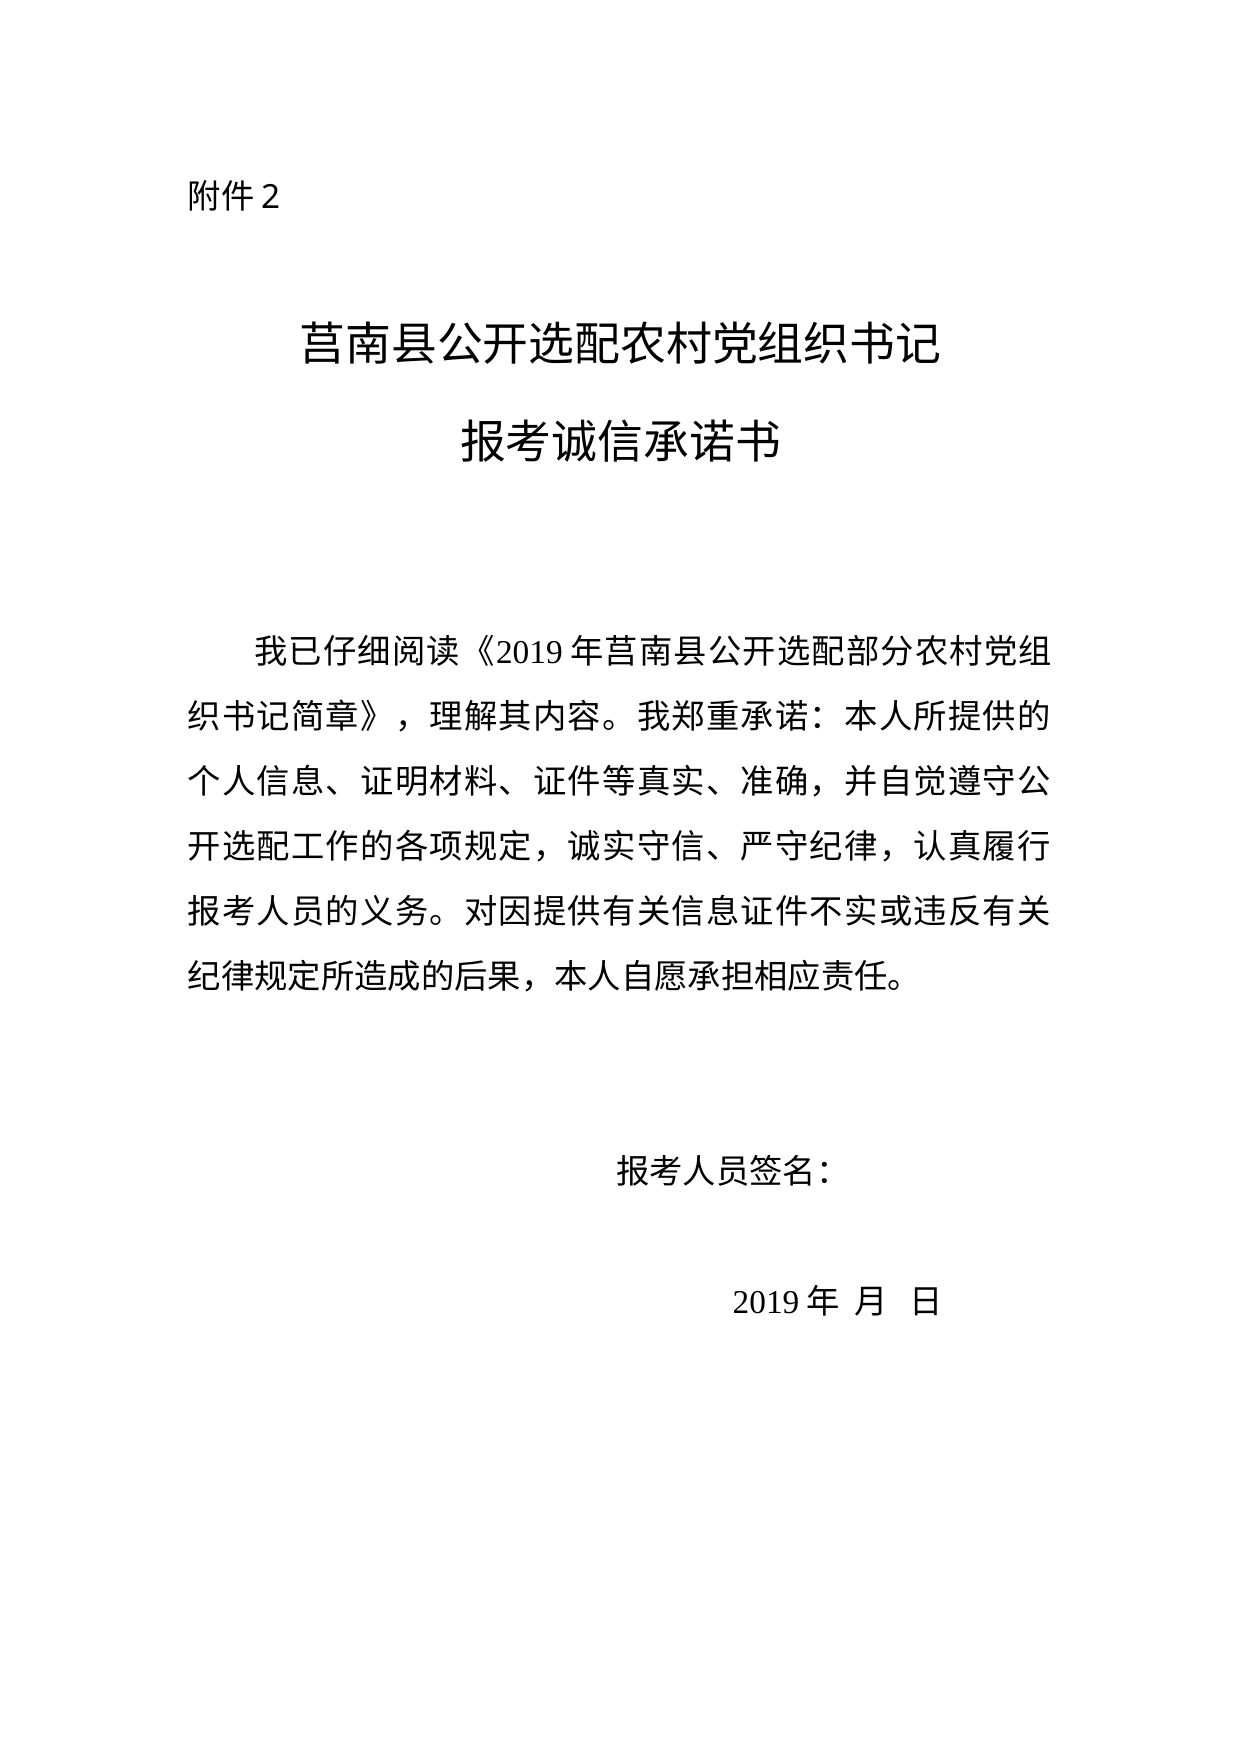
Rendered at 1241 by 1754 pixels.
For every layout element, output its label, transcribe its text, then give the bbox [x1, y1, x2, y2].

text 我已仔细阅读《2019年莒南县公开选配部分农村党组织书记简章》，理解其内容。我郑重承诺：本人所提供的个人信息、证明材料、证件等真实、准确，并自觉遵守公开选配工作的各项规定，诚实守信、严守纪律，认真履行报考人员的义务。对因提供有关信息证件不实或违反有关纪律规定所造成的后果，本人自愿承担相应责任。 [187, 617, 1053, 1007]
text 报考人员签名： [187, 1137, 1053, 1202]
text 2019年 月 日 [187, 1267, 1053, 1332]
text 报考诚信承诺书 [187, 389, 1053, 487]
text 莒南县公开选配农村党组织书记 [187, 292, 1053, 389]
text 附件2 [187, 162, 1053, 227]
